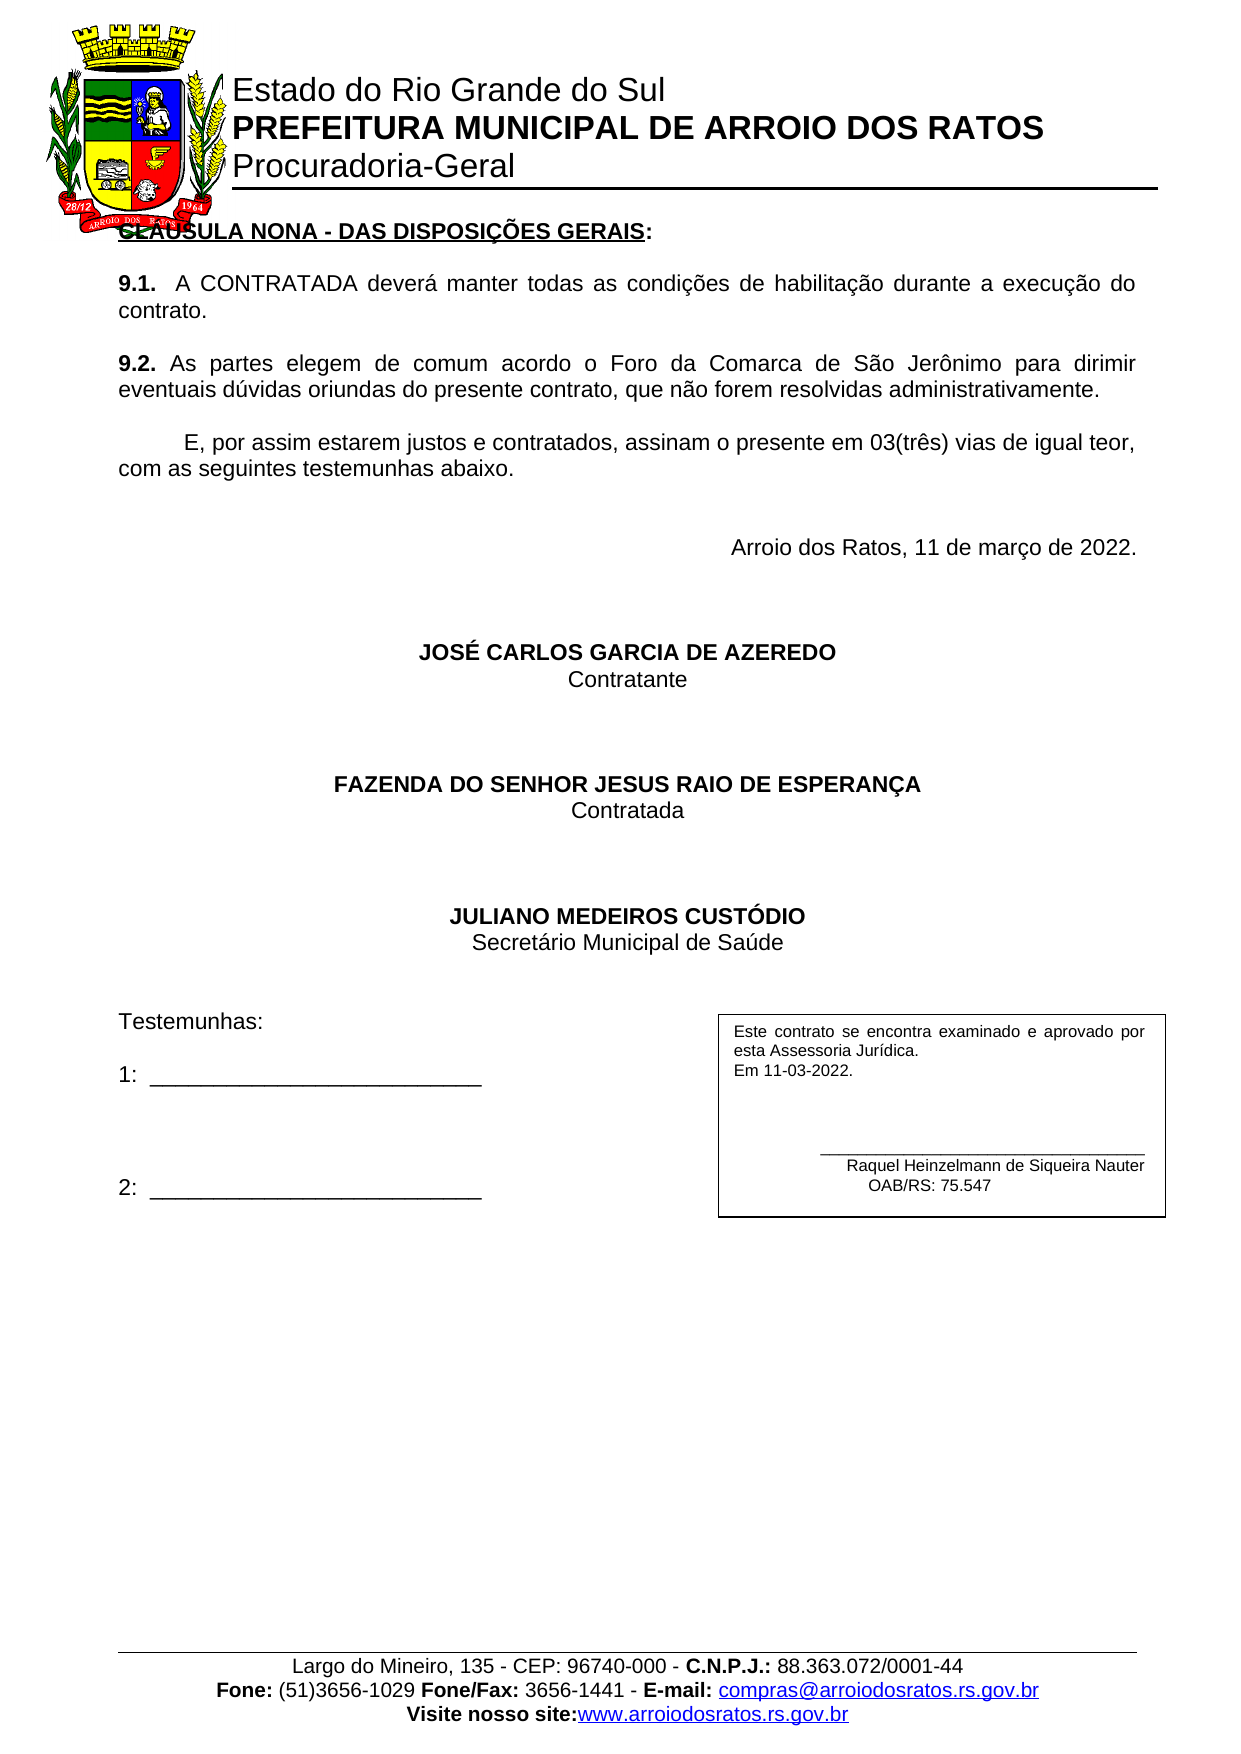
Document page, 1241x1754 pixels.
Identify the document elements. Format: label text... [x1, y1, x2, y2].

text JULIANO MEDEIROS CUSTÓDIO [118, 903, 1137, 929]
text Testemunhas: [118, 1008, 1137, 1035]
text CLÁUSULA NONA - DAS DISPOSIÇÕES GERAIS: [118, 218, 1137, 244]
text E, por assim estarem justos e contratados, assinam o presente em 03(três) vias de igual teor, com as seguintes testemunhas abaixo. [118, 428, 1137, 481]
text FAZENDA DO SENHOR JESUS RAIO DE ESPERANÇA [118, 771, 1137, 797]
text 9.2. As partes elegem de comum acordo o Foro da Comarca de São Jerônimo para dirimir eventuais dúvidas oriundas do presente contrato, que não forem resolvidas administrativamente. [118, 349, 1137, 402]
text 1: __________________________ [118, 1061, 718, 1087]
picture [43, 22, 236, 241]
text Contratada [118, 797, 1137, 824]
text 2: __________________________ [118, 1174, 718, 1200]
text 9.1. A CONTRATADA deverá manter todas as condições de habilitação durante a execução do contrato. [118, 270, 1137, 323]
text Arroio dos Ratos, 11 de março de 2022. [118, 534, 1137, 560]
text Secretário Municipal de Saúde [118, 929, 1137, 956]
text JOSÉ CARLOS GARCIA DE AZEREDO [118, 639, 1137, 666]
text Contratante [118, 666, 1137, 692]
